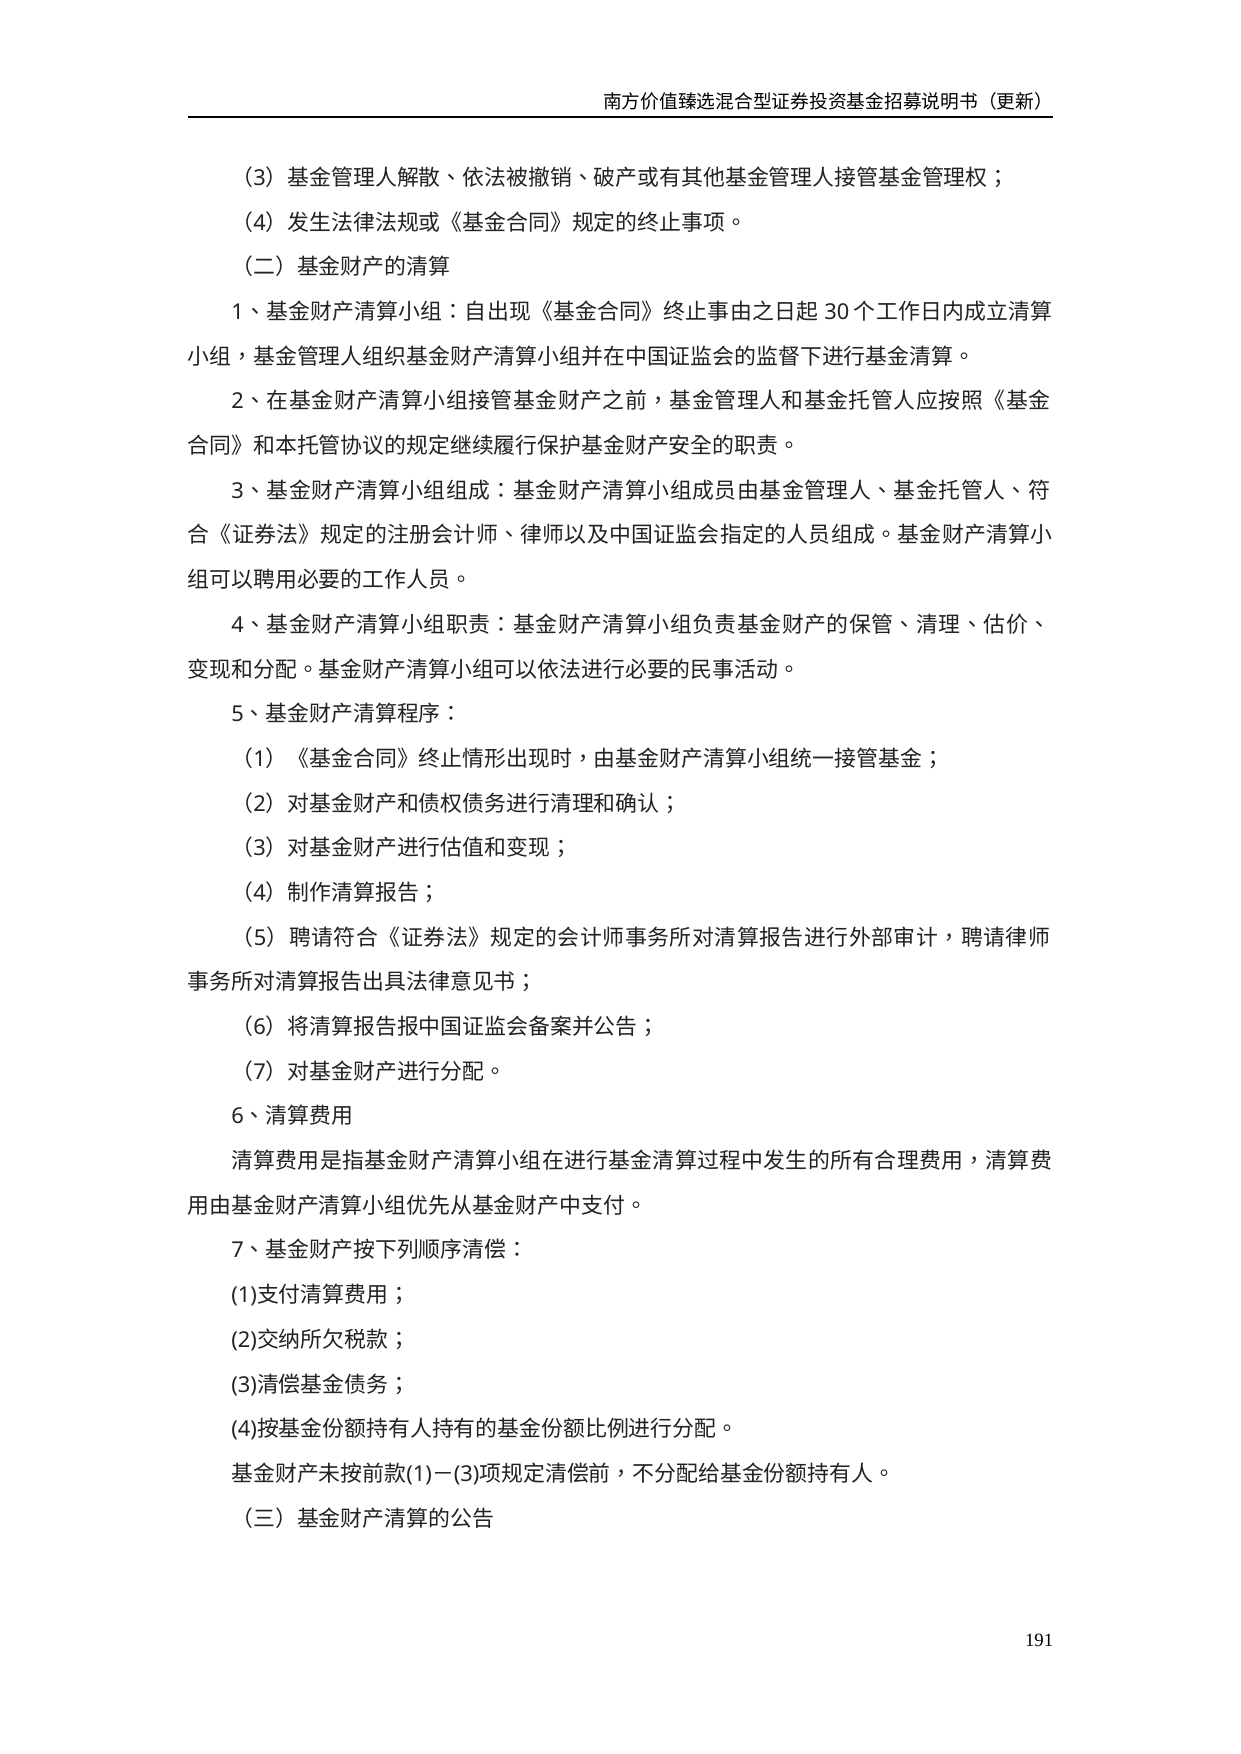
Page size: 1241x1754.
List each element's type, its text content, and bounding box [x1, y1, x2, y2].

text 清算费用是指基金财产清算小组在进行基金清算过程中发生的所有合理费用，清算费用由基金财产清算小组优先从基金财产中支付。 [187, 1145, 1053, 1219]
text （4）制作清算报告； [187, 877, 1053, 907]
text 3、基金财产清算小组组成：基金财产清算小组成员由基金管理人、基金托管人、符合《证券法》规定的注册会计师、律师以及中国证监会指定的人员组成。基金财产清算小组可以聘用必要的工作人员。 [187, 475, 1053, 594]
text 4、基金财产清算小组职责：基金财产清算小组负责基金财产的保管、清理、估价、变现和分配。基金财产清算小组可以依法进行必要的民事活动。 [187, 609, 1053, 683]
text 基金财产未按前款(1)－(3)项规定清偿前，不分配给基金份额持有人。 [187, 1458, 1053, 1488]
text 2、在基金财产清算小组接管基金财产之前，基金管理人和基金托管人应按照《基金合同》和本托管协议的规定继续履行保护基金财产安全的职责。 [187, 385, 1053, 460]
text （3）基金管理人解散、依法被撤销、破产或有其他基金管理人接管基金管理权； [187, 162, 1053, 192]
text （1）《基金合同》终止情形出现时，由基金财产清算小组统一接管基金； [187, 743, 1053, 773]
text 5、基金财产清算程序： [187, 698, 1053, 728]
text （7）对基金财产进行分配。 [187, 1056, 1053, 1086]
text （4）发生法律法规或《基金合同》规定的终止事项。 [187, 207, 1053, 236]
text (1)支付清算费用； [187, 1279, 1053, 1309]
text （二）基金财产的清算 [187, 251, 1053, 281]
text 1、基金财产清算小组：自出现《基金合同》终止事由之日起30个工作日内成立清算小组，基金管理人组织基金财产清算小组并在中国证监会的监督下进行基金清算。 [187, 296, 1053, 371]
text （3）对基金财产进行估值和变现； [187, 832, 1053, 862]
text 6、清算费用 [187, 1100, 1053, 1130]
text （5）聘请符合《证券法》规定的会计师事务所对清算报告进行外部审计，聘请律师事务所对清算报告出具法律意见书； [187, 922, 1053, 996]
text 7、基金财产按下列顺序清偿： [187, 1234, 1053, 1264]
text （6）将清算报告报中国证监会备案并公告； [187, 1011, 1053, 1041]
text （2）对基金财产和债权债务进行清理和确认； [187, 788, 1053, 817]
text (3)清偿基金债务； [187, 1368, 1053, 1398]
text （三）基金财产清算的公告 [187, 1503, 1053, 1532]
text (2)交纳所欠税款； [187, 1324, 1053, 1354]
text (4)按基金份额持有人持有的基金份额比例进行分配。 [187, 1413, 1053, 1443]
